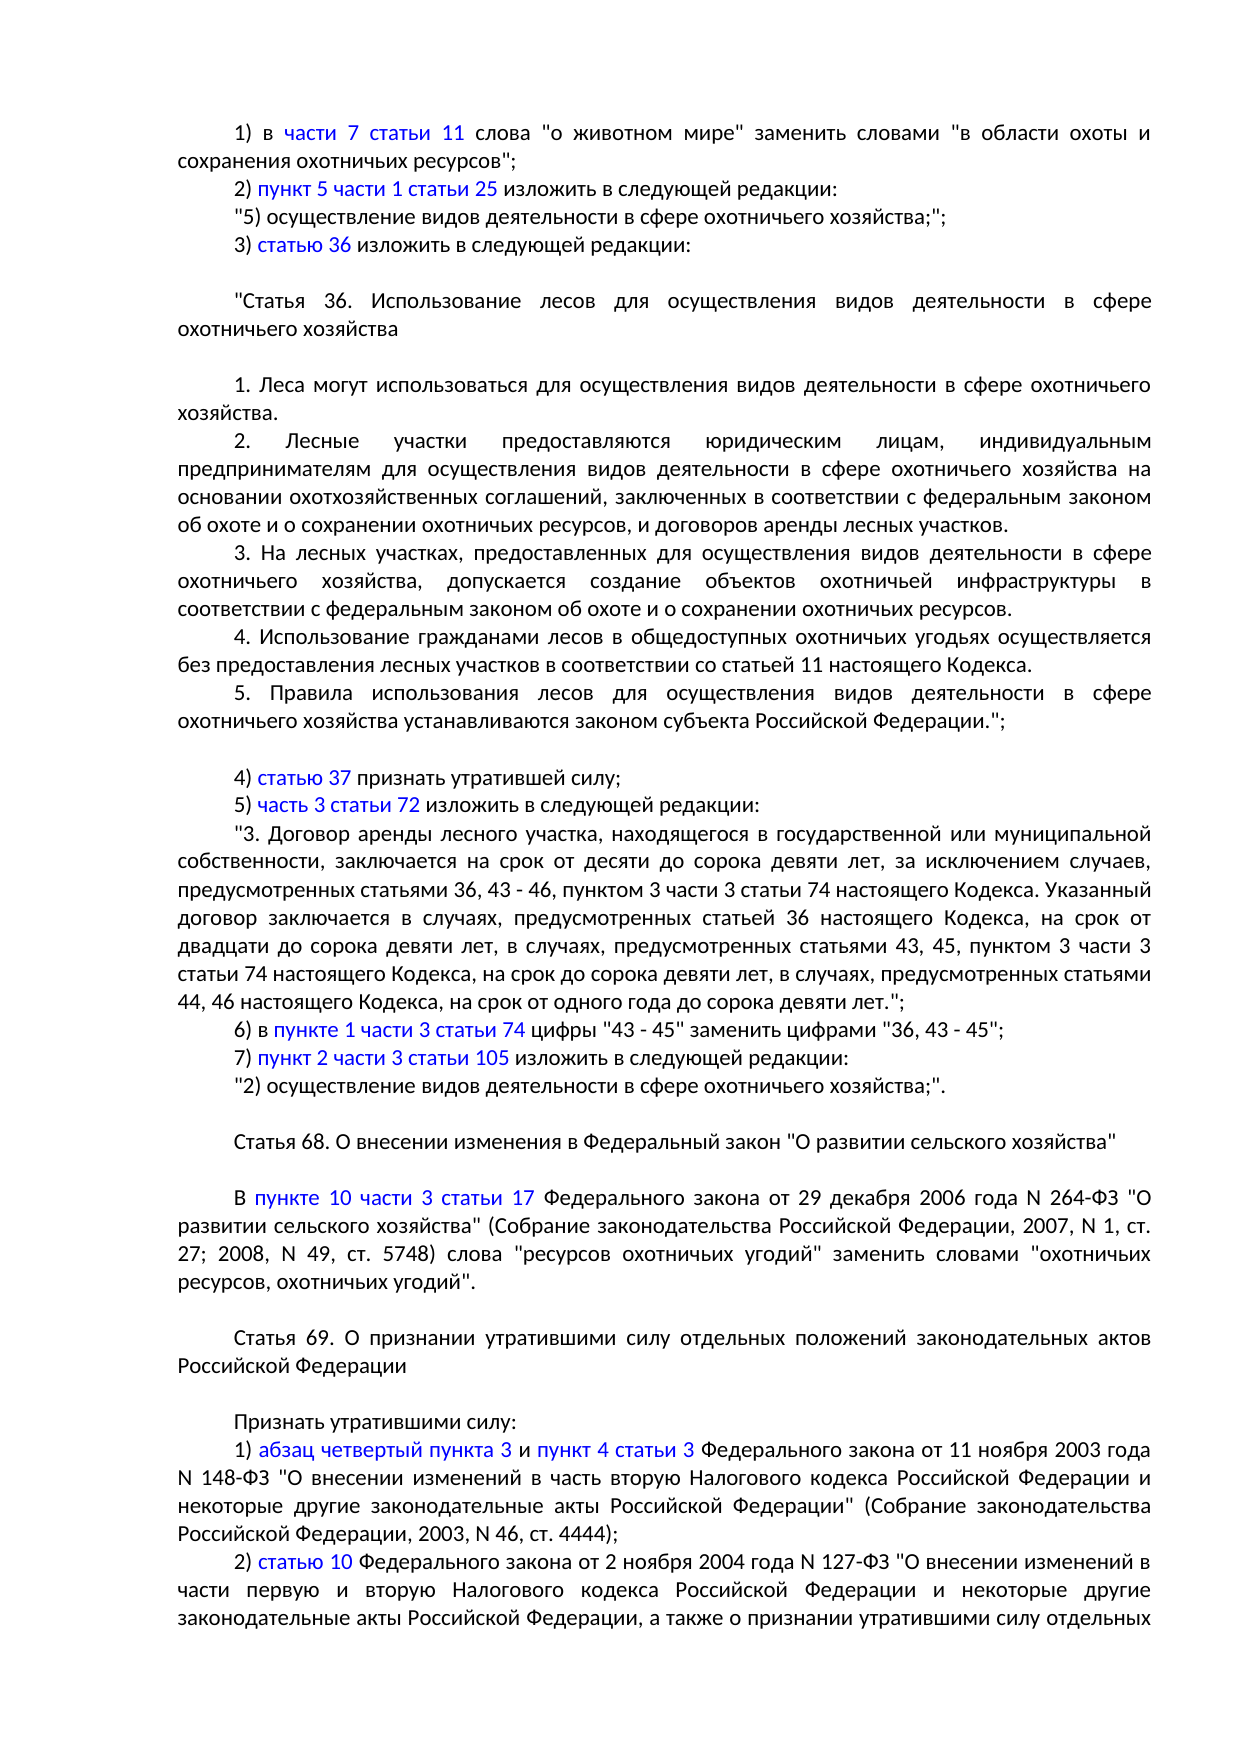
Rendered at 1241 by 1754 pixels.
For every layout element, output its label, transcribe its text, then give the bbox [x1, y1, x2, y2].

text 1. Леса могут использоваться для осуществления видов деятельности в сфере охотничьего хозяйства. [177, 370, 1152, 426]
text 5) часть 3 статьи 72 изложить в следующей редакции: [177, 791, 1152, 819]
text 7) пункт 2 части 3 статьи 105 изложить в следующей редакции: [177, 1043, 1152, 1071]
text 4. Использование гражданами лесов в общедоступных охотничьих угодьях осуществляется без предоставления лесных участков в соответствии со статьей 11 настоящего Кодекса. [177, 622, 1152, 678]
text 1) абзац четвертый пункта 3 и пункт 4 статьи 3 Федерального закона от 11 ноября 2003 года N 148-ФЗ "О внесении изменений в часть вторую Налогового кодекса Российской Федерации и некоторые другие законодательные акты Российской Федерации" (Собрание законодательства Российской Федерации, 2003, N 46, ст. 4444); [177, 1435, 1152, 1547]
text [177, 1547, 1152, 1631]
text "5) осуществление видов деятельности в сфере охотничьего хозяйства;"; [177, 202, 1152, 230]
text 4) статью 37 признать утратившей силу; [177, 763, 1152, 791]
text 3. На лесных участках, предоставленных для осуществления видов деятельности в сфере охотничьего хозяйства, допускается создание объектов охотничьей инфраструктуры в соответствии с федеральным законом об охоте и о сохранении охотничьих ресурсов. [177, 538, 1152, 622]
text 3) статью 36 изложить в следующей редакции: [177, 230, 1152, 258]
text 5. Правила использования лесов для осуществления видов деятельности в сфере охотничьего хозяйства устанавливаются законом субъекта Российской Федерации."; [177, 678, 1152, 734]
text Статья 68. О внесении изменения в Федеральный закон "О развитии сельского хозяйства" [177, 1127, 1152, 1155]
text 2) пункт 5 части 1 статьи 25 изложить в следующей редакции: [177, 174, 1152, 202]
text 1) в части 7 статьи 11 слова "о животном мире" заменить словами "в области охоты и сохранения охотничьих ресурсов"; [177, 118, 1152, 174]
text "2) осуществление видов деятельности в сфере охотничьего хозяйства;". [177, 1071, 1152, 1099]
text "3. Договор аренды лесного участка, находящегося в государственной или муниципальной собственности, заключается на срок от десяти до сорока девяти лет, за исключением случаев, предусмотренных статьями 36, 43 - 46, пунктом 3 части 3 статьи 74 настоящего Кодекса. Указанный договор заключается в случаях, предусмотренных статьей 36 настоящего Кодекса, на срок от двадцати до сорока девяти лет, в случаях, предусмотренных статьями 43, 45, пунктом 3 части 3 статьи 74 настоящего Кодекса, на срок до сорока девяти лет, в случаях, предусмотренных статьями 44, 46 настоящего Кодекса, на срок от одного года до сорока девяти лет."; [177, 819, 1152, 1015]
text "Статья 36. Использование лесов для осуществления видов деятельности в сфере охотничьего хозяйства [177, 286, 1152, 342]
text В пункте 10 части 3 статьи 17 Федерального закона от 29 декабря 2006 года N 264-ФЗ "О развитии сельского хозяйства" (Собрание законодательства Российской Федерации, 2007, N 1, ст. 27; 2008, N 49, ст. 5748) слова "ресурсов охотничьих угодий" заменить словами "охотничьих ресурсов, охотничьих угодий". [177, 1183, 1152, 1295]
text 2. Лесные участки предоставляются юридическим лицам, индивидуальным предпринимателям для осуществления видов деятельности в сфере охотничьего хозяйства на основании охотхозяйственных соглашений, заключенных в соответствии с федеральным законом об охоте и о сохранении охотничьих ресурсов, и договоров аренды лесных участков. [177, 426, 1152, 538]
text Статья 69. О признании утратившими силу отдельных положений законодательных актов Российской Федерации [177, 1323, 1152, 1379]
text Признать утратившими силу: [177, 1407, 1152, 1435]
text 6) в пункте 1 части 3 статьи 74 цифры "43 - 45" заменить цифрами "36, 43 - 45"; [177, 1015, 1152, 1043]
